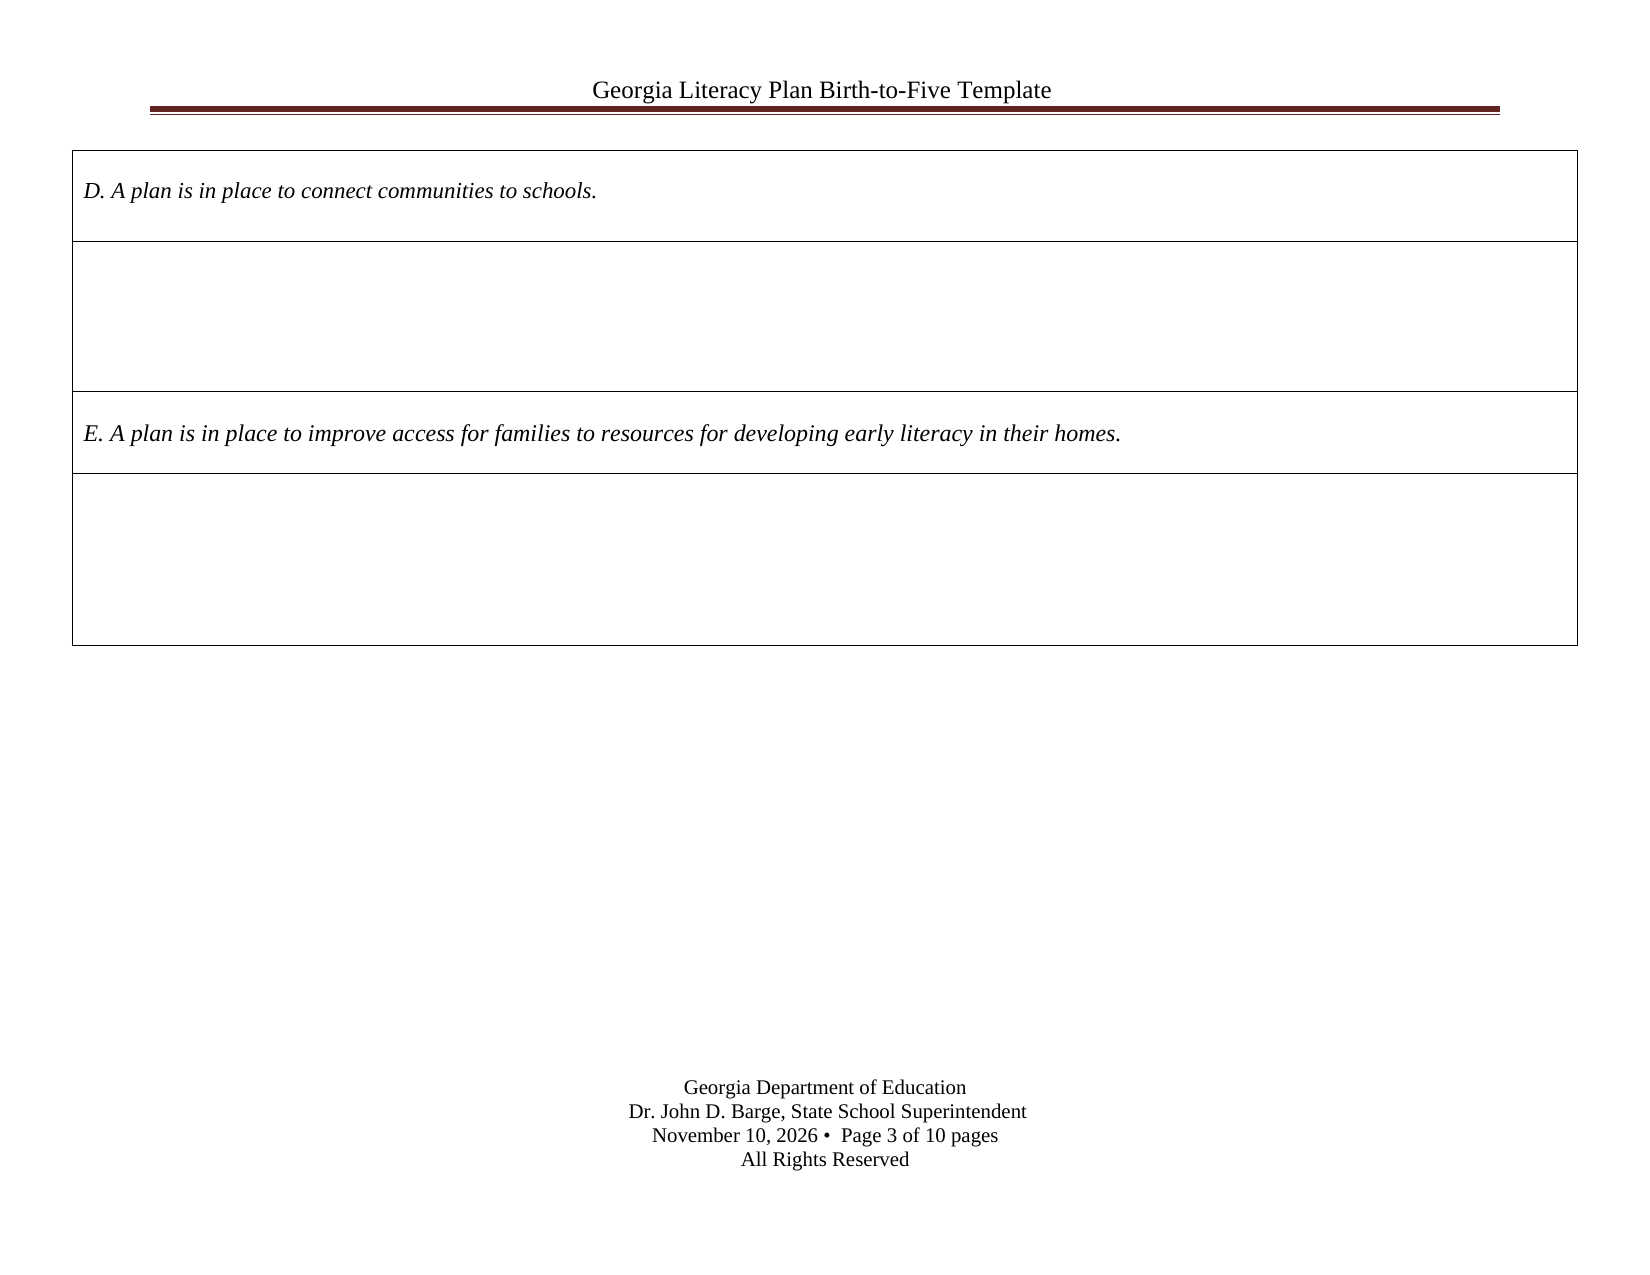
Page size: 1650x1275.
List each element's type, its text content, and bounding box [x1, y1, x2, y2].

table_cell [73, 474, 1577, 645]
table_cell [73, 242, 1577, 391]
table_header D. A plan is in place to connect communities to schools. [73, 151, 1577, 241]
table_cell E. A plan is in place to improve access for families to resources for developing early literacy in their homes. [73, 392, 1577, 473]
